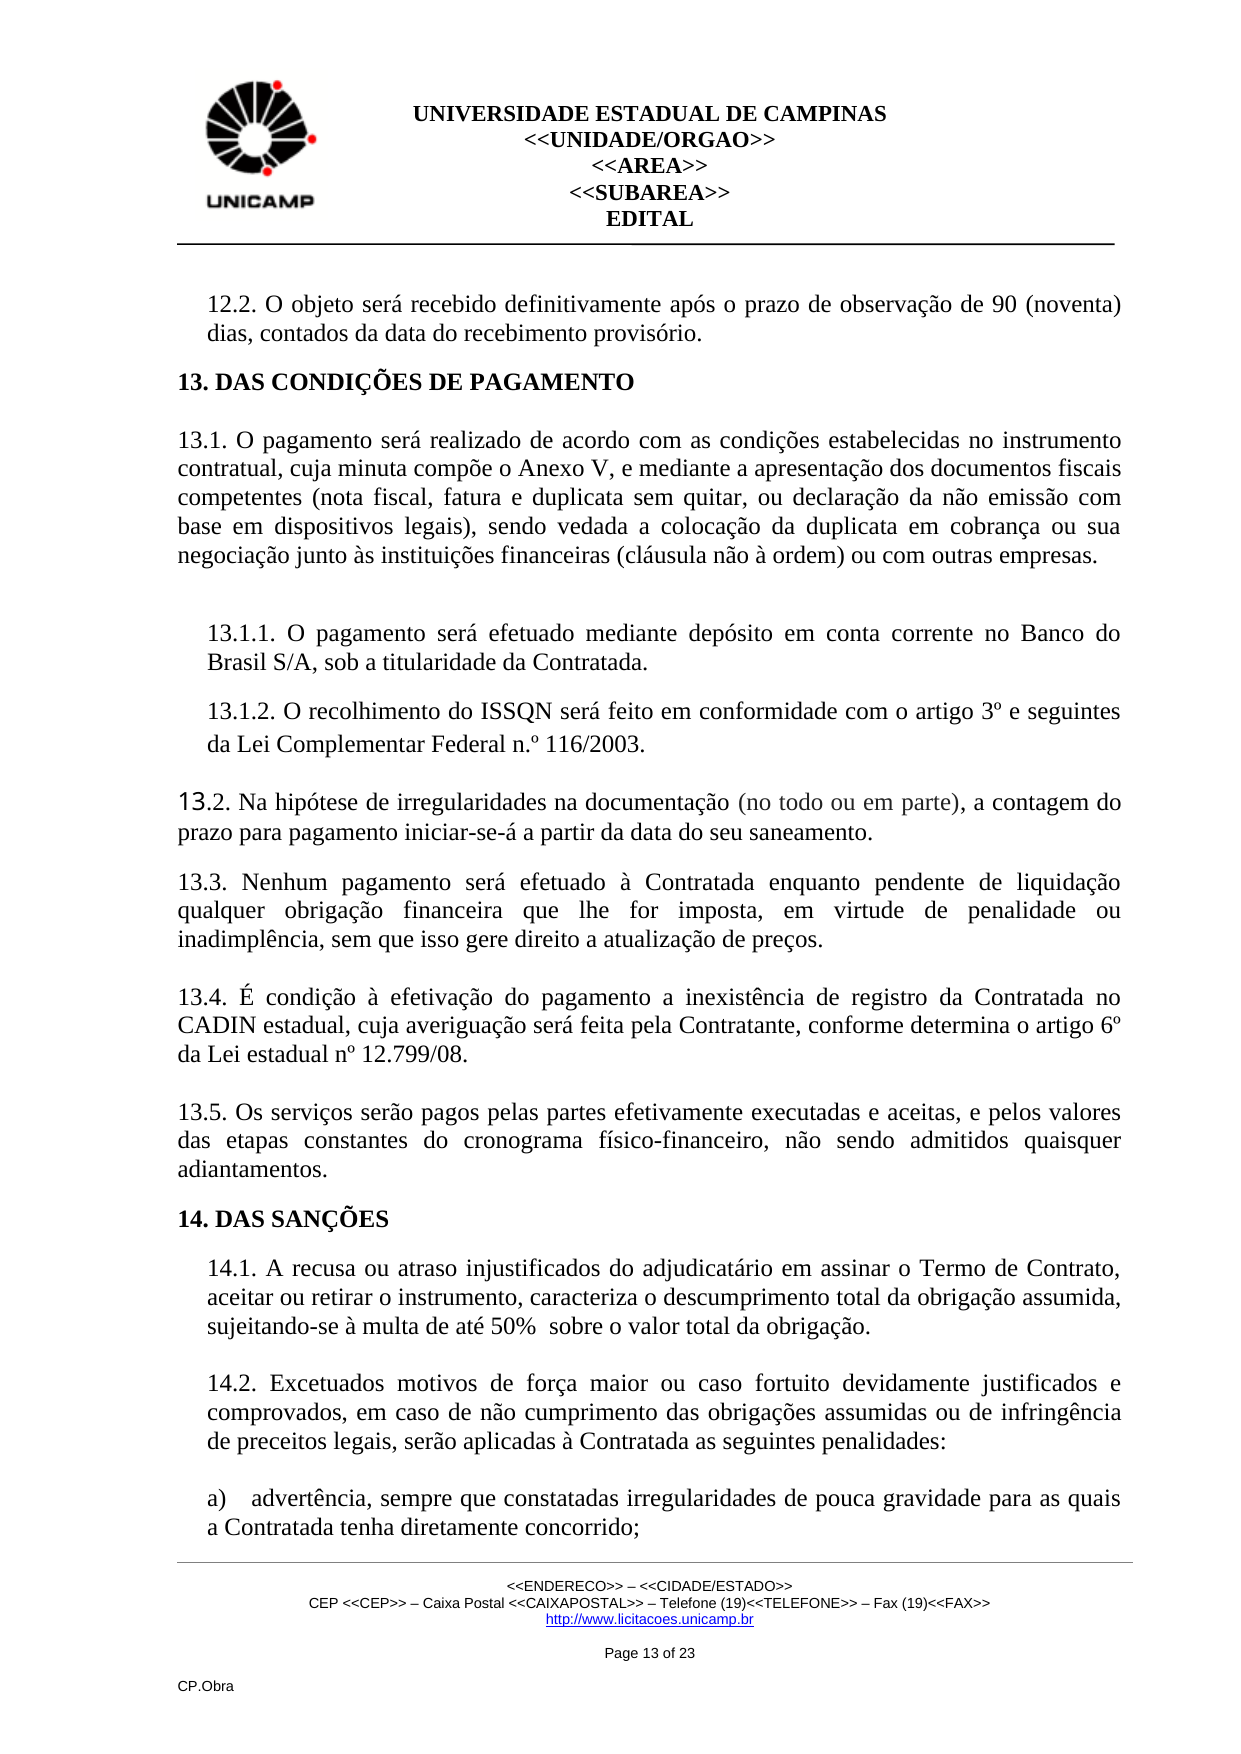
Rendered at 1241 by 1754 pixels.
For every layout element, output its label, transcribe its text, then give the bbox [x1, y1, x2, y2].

subtitle 13. DAS CONDIÇÕES DE PAGAMENTO [177, 367, 1122, 396]
text 12.2. O objeto será recebido definitivamente após o prazo de observação de 90 (noventa) dias, contados da data do recebimento provisório. [207, 289, 1122, 346]
subtitle 14. DAS SANÇÕES [177, 1204, 1122, 1233]
text a) advertência, sempre que constatadas irregularidades de pouca gravidade para as quais a Contratada tenha diretamente concorrido; [207, 1483, 1122, 1541]
text 13.1.1. O pagamento será efetuado mediante depósito em conta corrente no Banco do Brasil S/A, sob a titularidade da Contratada. [207, 618, 1122, 676]
text 14.1. A recusa ou atraso injustificados do adjudicatário em assinar o Termo de Contrato, aceitar ou retirar o instrumento, caracteriza o descumprimento total da obrigação assumida, sujeitando-se à multa de até 50% sobre o valor total da obrigação. [207, 1253, 1122, 1340]
text 13.1.2. O recolhimento do ISSQN será feito em conformidade com o artigo 3º e seguintes da Lei Complementar Federal n.º 116/2003. [207, 696, 1122, 758]
text 13.1. O pagamento será realizado de acordo com as condições estabelecidas no instrumento contratual, cuja minuta compõe o Anexo V, e mediante a apresentação dos documentos fiscais competentes (nota fiscal, fatura e duplicata sem quitar, ou declaração da não emissão com base em dispositivos legais), sendo vedada a colocação da duplicata em cobrança ou sua negociação junto às instituições financeiras (cláusula não à ordem) ou com outras empresas. [177, 425, 1122, 568]
text 13.3. Nenhum pagamento será efetuado à Contratada enquanto pendente de liquidação qualquer obrigação financeira que lhe for imposta, em virtude de penalidade ou inadimplência, sem que isso gere direito a atualização de preços. [177, 867, 1122, 953]
text 14.2. Excetuados motivos de força maior ou caso fortuito devidamente justificados e comprovados, em caso de não cumprimento das obrigações assumidas ou de infringência de preceitos legais, serão aplicadas à Contratada as seguintes penalidades: [207, 1368, 1122, 1455]
text 13.2. Na hipótese de irregularidades na documentação (no todo ou em parte), a contagem do prazo para pagamento iniciar-se-á a partir da data do seu saneamento. [177, 783, 1122, 846]
text 13.5. Os serviços serão pagos pelas partes efetivamente executadas e aceitas, e pelos valores das etapas constantes do cronograma físico-financeiro, não sendo admitidos quaisquer adiantamentos. [177, 1097, 1122, 1183]
text 13.4. É condição à efetivação do pagamento a inexistência de registro da Contratada no CADIN estadual, cuja averiguação será feita pela Contratante, conforme determina o artigo 6º da Lei estadual nº 12.799/08. [177, 982, 1122, 1068]
